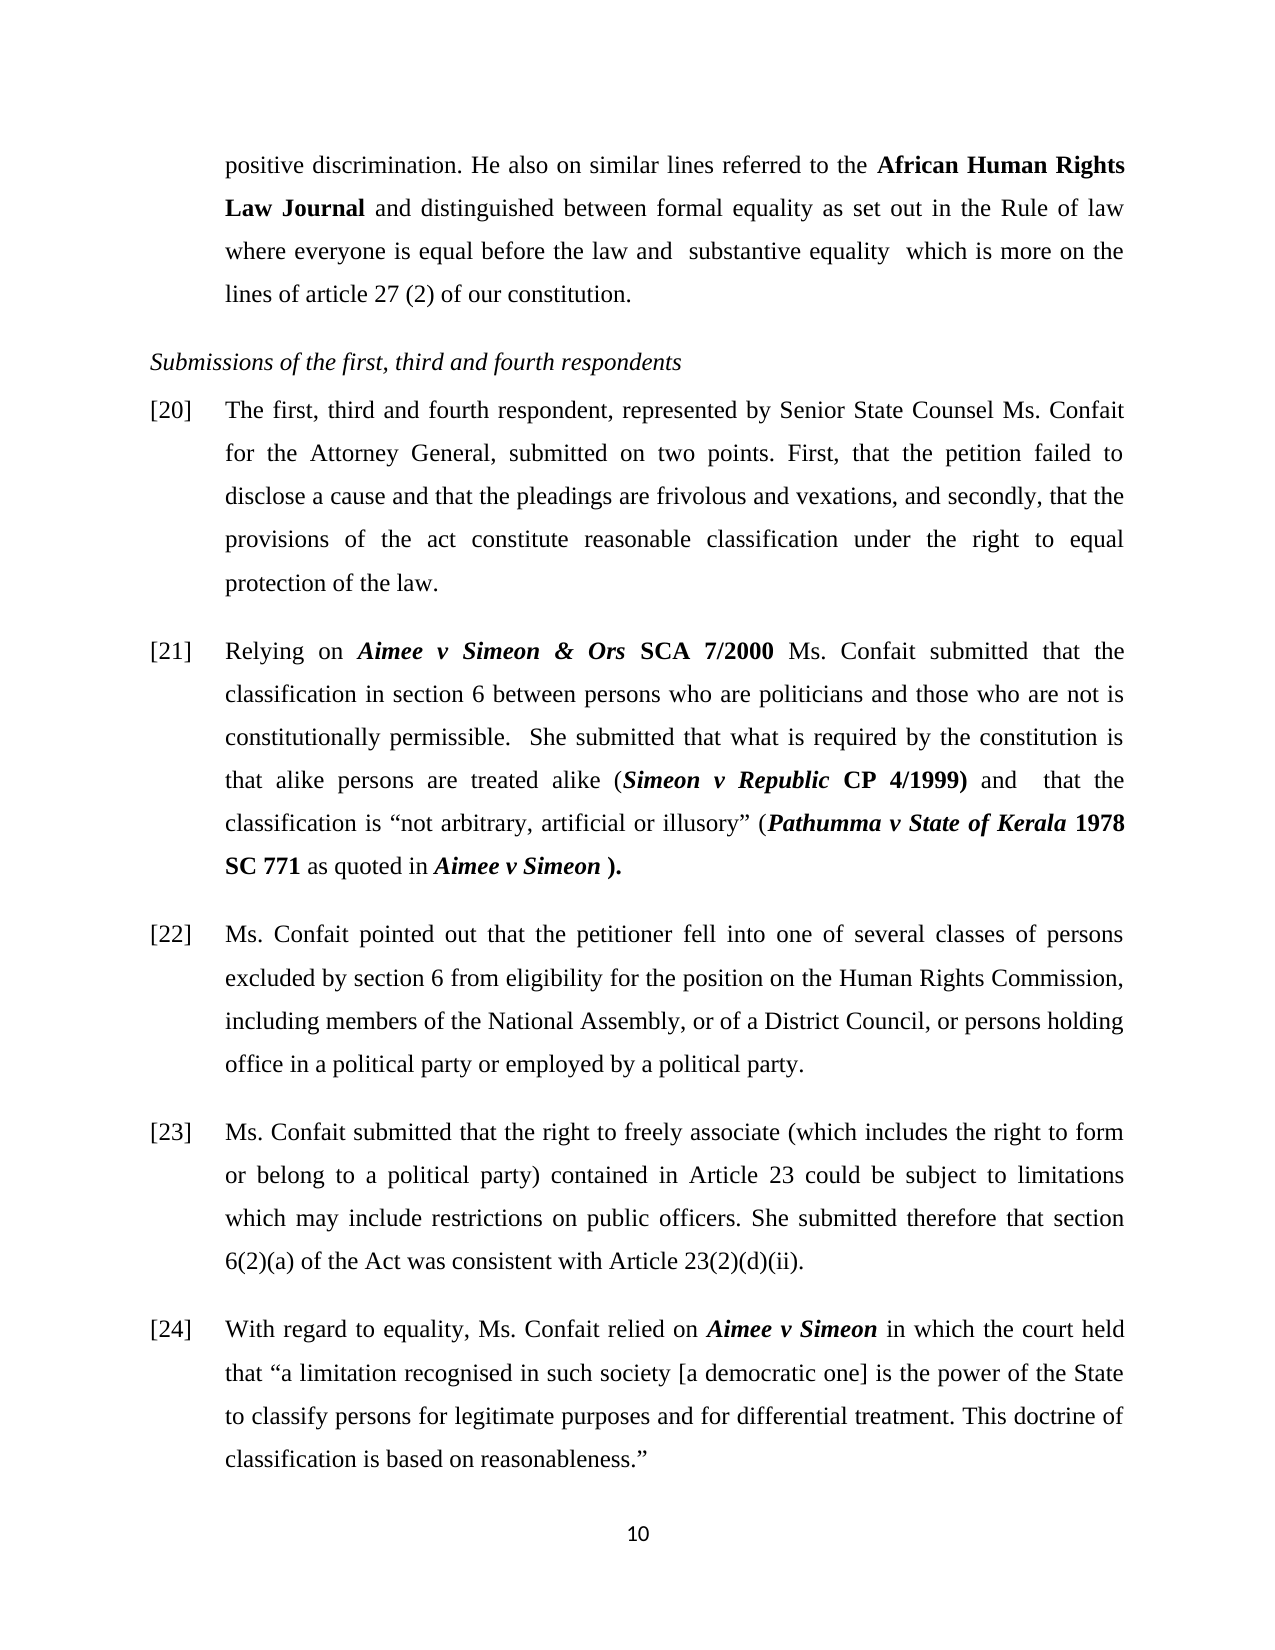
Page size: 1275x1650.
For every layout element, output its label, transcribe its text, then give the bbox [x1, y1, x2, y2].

subtitle Submissions of the first, third and fourth respondents [150, 347, 1125, 376]
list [150, 150, 1125, 308]
list [23] Ms. Confait submitted that the right to freely associate (which includes the right to form or belong to a political party) contained in Article 23 could be subject to limitations which may include restrictions on public officers. She submitted therefore that section 6(2)(a) of the Act was consistent with Article 23(2)(d)(ii). [150, 1117, 1125, 1275]
list [20] The first, third and fourth respondent, represented by Senior State Counsel Ms. Confait for the Attorney General, submitted on two points. First, that the petition failed to disclose a cause and that the pleadings are frivolous and vexations, and secondly, that the provisions of the act constitute reasonable classification under the right to equal protection of the law. [150, 395, 1125, 596]
list [21] Relying on Aimee v Simeon & Ors SCA 7/2000 Ms. Confait submitted that the classification in section 6 between persons who are politicians and those who are not is constitutionally permissible. She submitted that what is required by the constitution is that alike persons are treated alike (Simeon v Republic CP 4/1999) and that the classification is “not arbitrary, artificial or illusory” (Pathumma v State of Kerala 1978 SC 771 as quoted in Aimee v Simeon ). [150, 636, 1125, 880]
list [22] Ms. Confait pointed out that the petitioner fell into one of several classes of persons excluded by section 6 from eligibility for the position on the Human Rights Commission, including members of the National Assembly, or of a District Council, or persons holding office in a political party or employed by a political party. [150, 919, 1125, 1078]
list [24] With regard to equality, Ms. Confait relied on Aimee v Simeon in which the court held that “a limitation recognised in such society [a democratic one] is the power of the State to classify persons for legitimate purposes and for differential treatment. This doctrine of classification is based on reasonableness.” [150, 1314, 1125, 1473]
